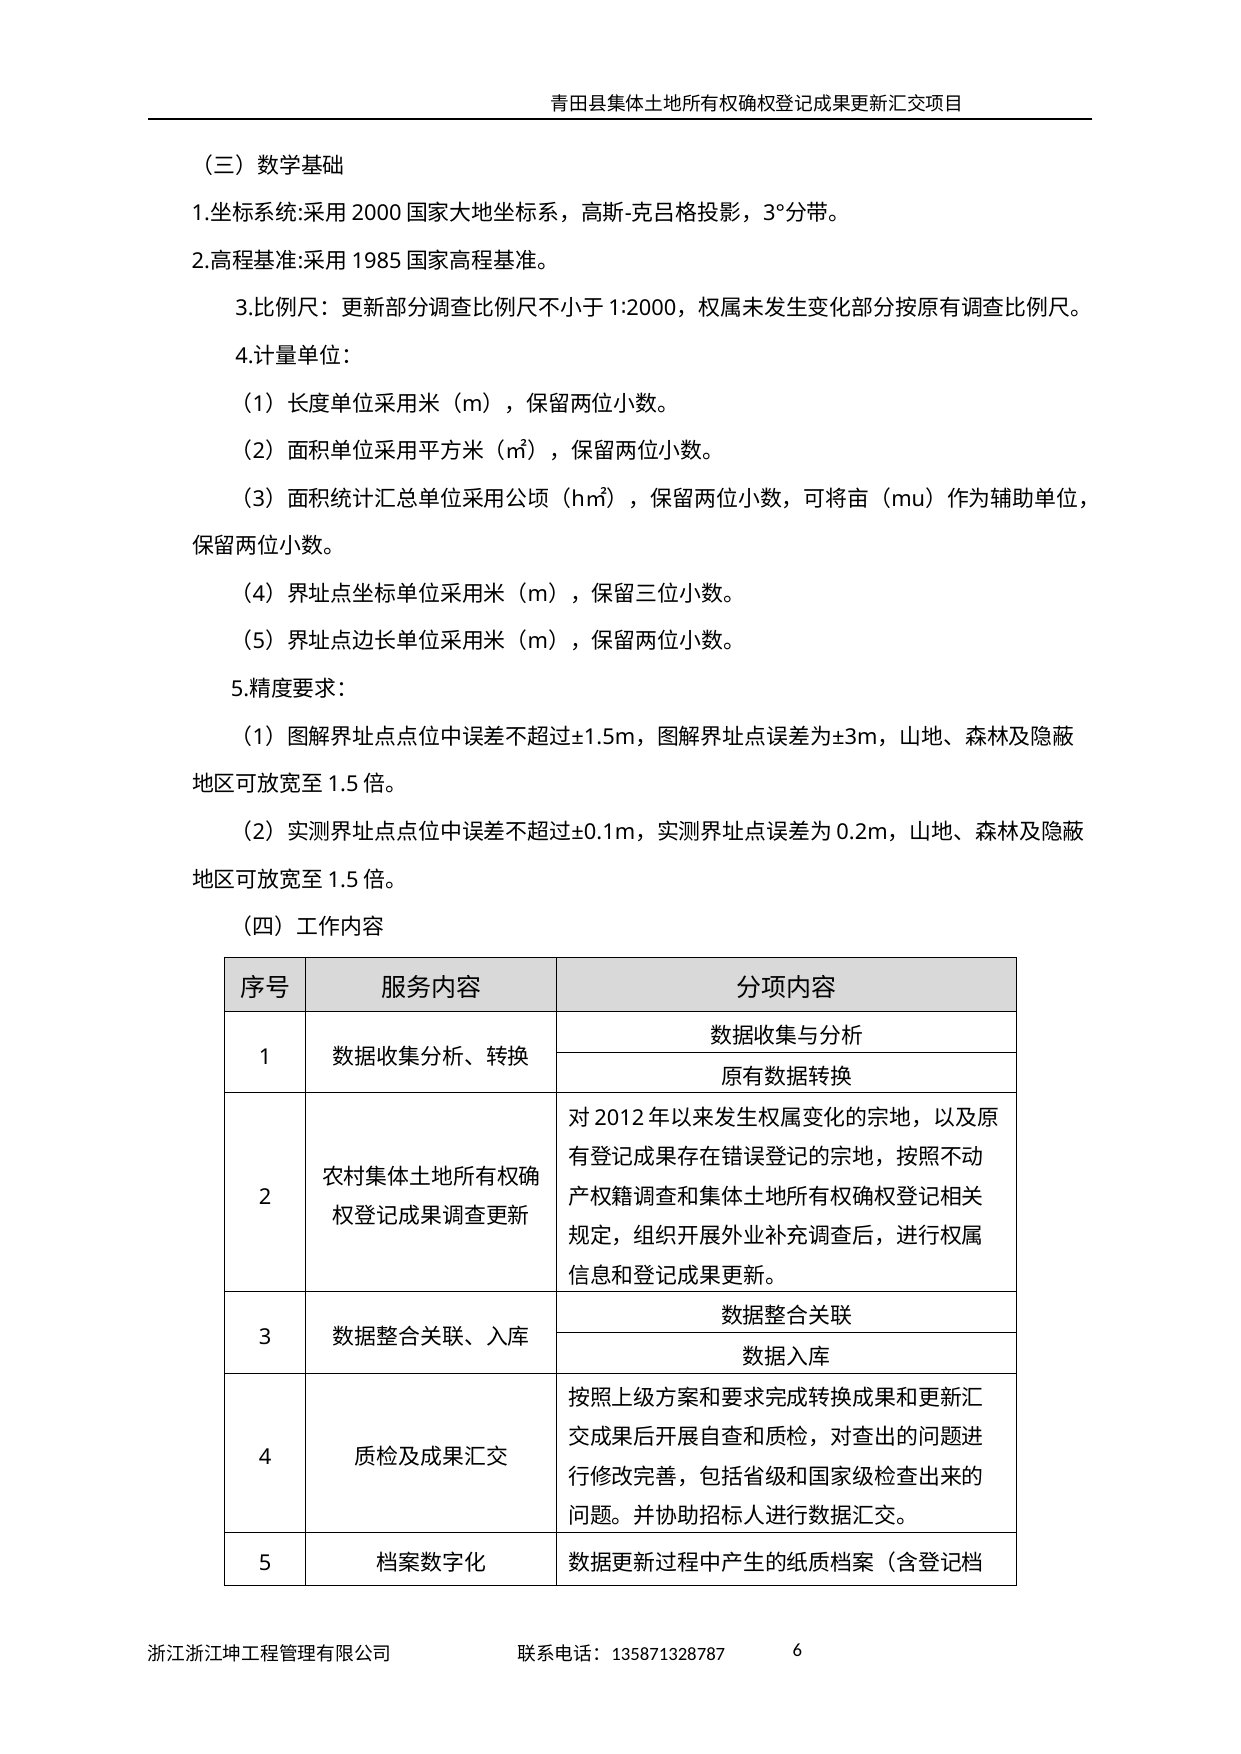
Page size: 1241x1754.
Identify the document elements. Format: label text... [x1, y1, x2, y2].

table_cell 数据收集与分析 [557, 1012, 1016, 1052]
text 1.坐标系统:采用2000国家大地坐标系，高斯-克吕格投影，3°分带。 [148, 195, 1092, 227]
text （2）面积单位采用平方米（㎡），保留两位小数。 [192, 433, 1092, 465]
table_header 服务内容 [306, 958, 556, 1011]
table_cell 农村集体土地所有权确权登记成果调查更新 [306, 1093, 556, 1291]
table_cell 质检及成果汇交 [306, 1374, 556, 1532]
text （1）长度单位采用米（m），保留两位小数。 [192, 386, 1092, 417]
text 5.精度要求： [192, 671, 1092, 703]
table_cell 数据入库 [557, 1333, 1016, 1372]
table_cell 5 [225, 1533, 305, 1585]
text 4.计量单位： [148, 338, 1092, 370]
table_cell 对2012年以来发生权属变化的宗地，以及原有登记成果存在错误登记的宗地，按照不动产权籍调查和集体土地所有权确权登记相关规定，组织开展外业补充调查后，进行权属信息和登记成果更新。 [557, 1093, 1016, 1291]
text 3.比例尺：更新部分调查比例尺不小于1∶2000，权属未发生变化部分按原有调查比例尺。 [148, 290, 1092, 322]
text （4）界址点坐标单位采用米（m），保留三位小数。 [192, 576, 1092, 608]
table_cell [557, 1533, 1016, 1585]
table_cell 档案数字化 [306, 1533, 556, 1585]
table_header 序号 [225, 958, 305, 1011]
text （3）面积统计汇总单位采用公顷（h㎡），保留两位小数，可将亩（mu）作为辅助单位，保留两位小数。 [192, 481, 1092, 560]
table_cell 按照上级方案和要求完成转换成果和更新汇交成果后开展自查和质检，对查出的问题进行修改完善，包括省级和国家级检查出来的问题。并协助招标人进行数据汇交。 [557, 1374, 1016, 1532]
text （5）界址点边长单位采用米（m），保留两位小数。 [192, 623, 1092, 655]
text （1）图解界址点点位中误差不超过±1.5m，图解界址点误差为±3m，山地、森林及隐蔽地区可放宽至1.5倍。 [192, 719, 1092, 798]
text 2.高程基准:采用1985国家高程基准。 [148, 243, 1092, 274]
table_cell 4 [225, 1374, 305, 1532]
text （三）数学基础 [148, 148, 1092, 179]
text （四）工作内容 [192, 909, 1092, 941]
table_cell 原有数据转换 [557, 1053, 1016, 1092]
table_cell 数据整合关联、入库 [306, 1292, 556, 1372]
text （2）实测界址点点位中误差不超过±0.1m，实测界址点误差为0.2m，山地、森林及隐蔽地区可放宽至1.5倍。 [192, 814, 1092, 893]
table_header 分项内容 [557, 958, 1016, 1011]
table_cell 1 [225, 1012, 305, 1092]
table_cell 3 [225, 1292, 305, 1372]
table_cell 2 [225, 1093, 305, 1291]
table_cell 数据整合关联 [557, 1292, 1016, 1332]
table_cell 数据收集分析、转换 [306, 1012, 556, 1092]
